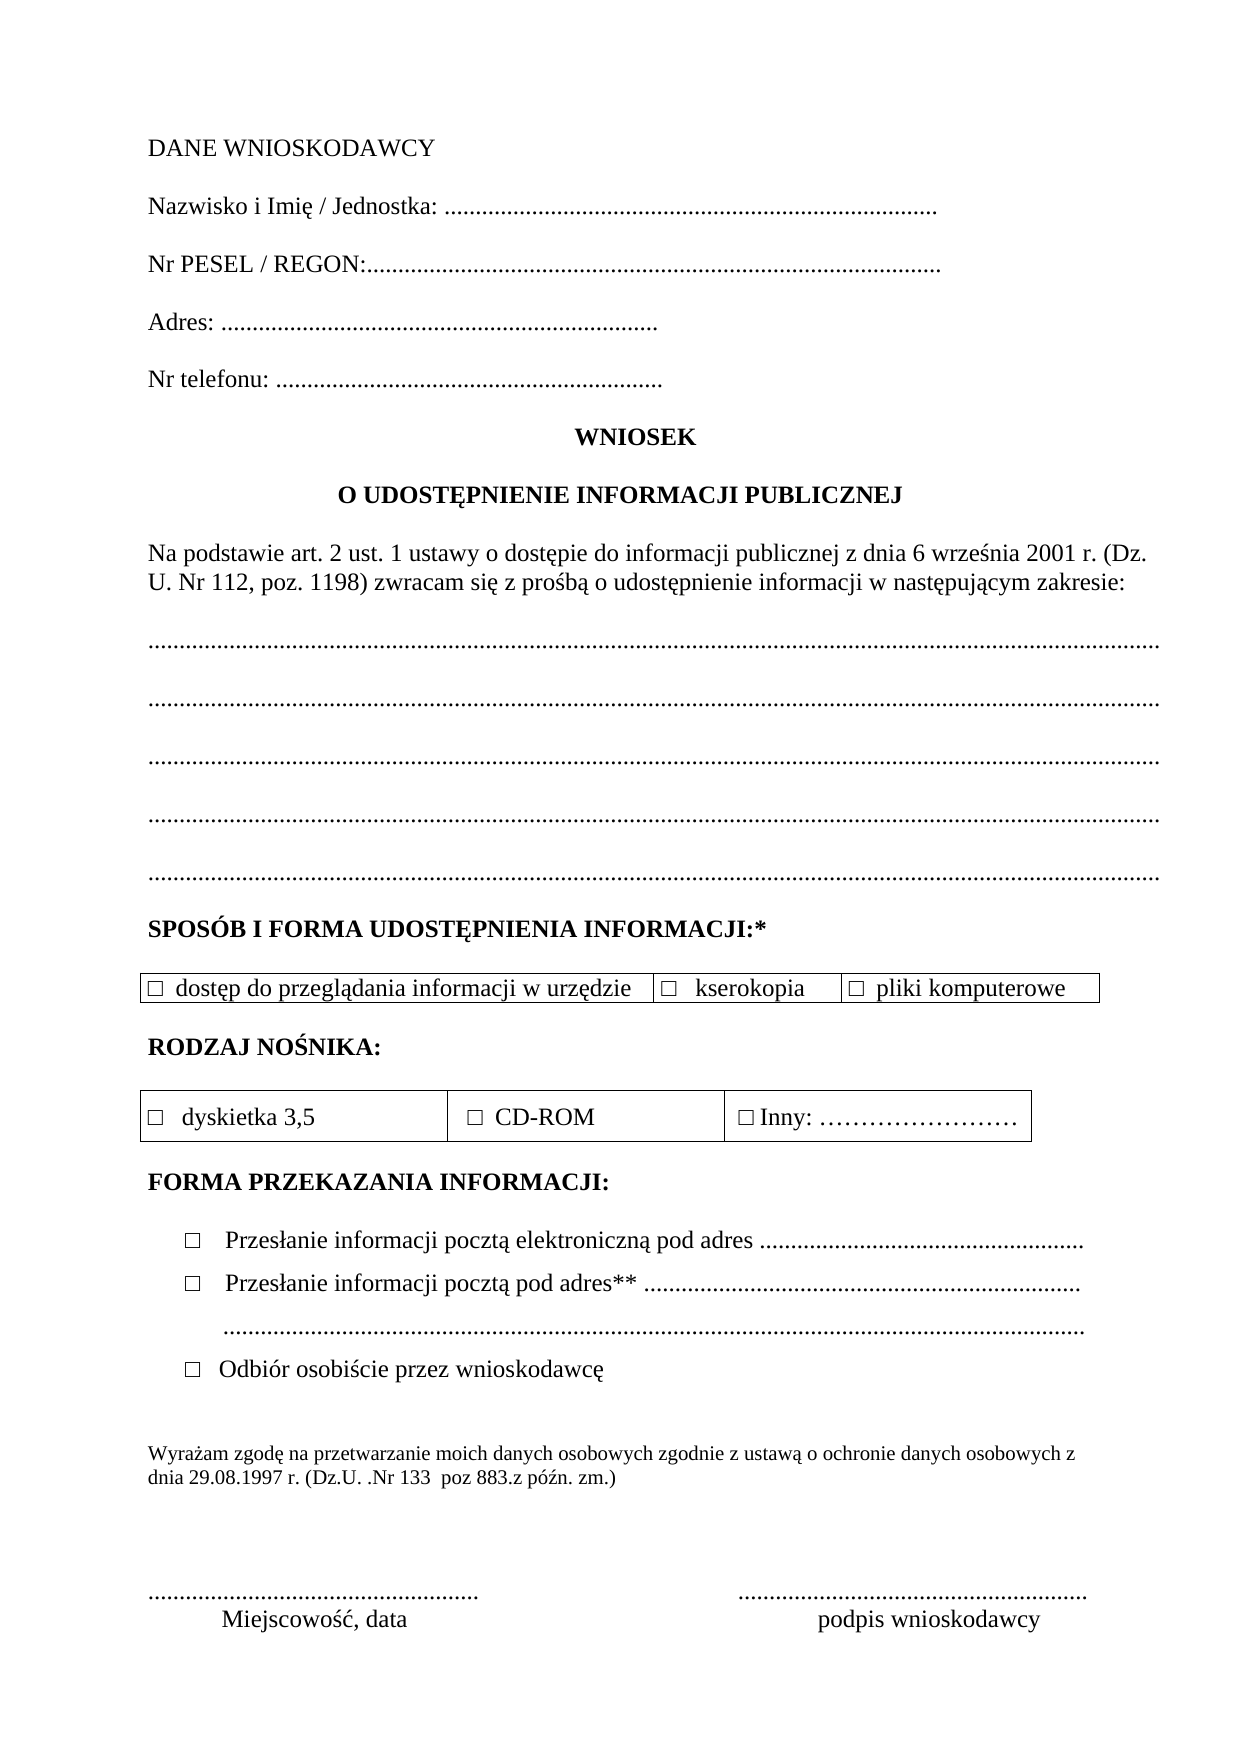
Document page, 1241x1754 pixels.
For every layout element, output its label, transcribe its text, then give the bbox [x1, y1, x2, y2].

table_header □ dyskietka 3,5 [141, 1091, 447, 1141]
table_header □ kserokopia [654, 974, 841, 1002]
text .................................................................................................................................................................. [148, 741, 1160, 769]
text Na podstawie art. 2 ust. 1 ustawy o dostępie do informacji publicznej z dnia 6 września 2001 r. (Dz. U. Nr 112, poz. 1198) zwracam się z prośbą o udostępnienie informacji w następującym zakresie: [148, 538, 1160, 596]
text SPOSÓB I FORMA UDOSTĘPNIENIA INFORMACJI:* [148, 914, 1092, 943]
text □ Przesłanie informacji pocztą pod adres** ...................................................................... .......................................................................................................................................... [185, 1268, 1092, 1340]
text Miejscowość, data podpis wnioskodawcy [221, 1604, 1092, 1633]
text FORMA PRZEKAZANIA INFORMACJI: [148, 1167, 1092, 1196]
text .................................................................................................................................................................. [148, 799, 1160, 827]
text Nr telefonu: .............................................................. [148, 364, 1092, 393]
table_header □ pliki komputerowe [842, 974, 1099, 1002]
text Nazwisko i Imię / Jednostka: ............................................................................... [148, 191, 1092, 219]
text .................................................................................................................................................................. [148, 857, 1160, 885]
table_header □ dostęp do przeglądania informacji w urzędzie [141, 974, 653, 1002]
text DANE WNIOSKODAWCY [148, 133, 1092, 162]
table_header □ Inny: …………………… [725, 1091, 1031, 1141]
text □ Odbiór osobiście przez wnioskodawcę [185, 1354, 1092, 1383]
text □ Przesłanie informacji pocztą elektroniczną pod adres .................................................... [185, 1225, 1092, 1254]
text .................................................................................................................................................................. [148, 625, 1160, 654]
text Wyrażam zgodę na przetwarzanie moich danych osobowych zgodnie z ustawą o ochronie danych osobowych z dnia 29.08.1997 r. (Dz.U. .Nr 133 poz 883.z późn. zm.) [148, 1441, 1092, 1489]
text O UDOSTĘPNIENIE INFORMACJI PUBLICZNEJ [148, 480, 1092, 509]
text ..................................................... ........................................................ [148, 1576, 1092, 1604]
table_header □ CD-ROM [448, 1091, 724, 1141]
text RODZAJ NOŚNIKA: [148, 1032, 1092, 1061]
text .................................................................................................................................................................. [148, 683, 1160, 712]
text Adres: ...................................................................... [148, 307, 1092, 335]
text Nr PESEL / REGON:............................................................................................ [148, 249, 1092, 277]
text WNIOSEK [148, 422, 1123, 451]
